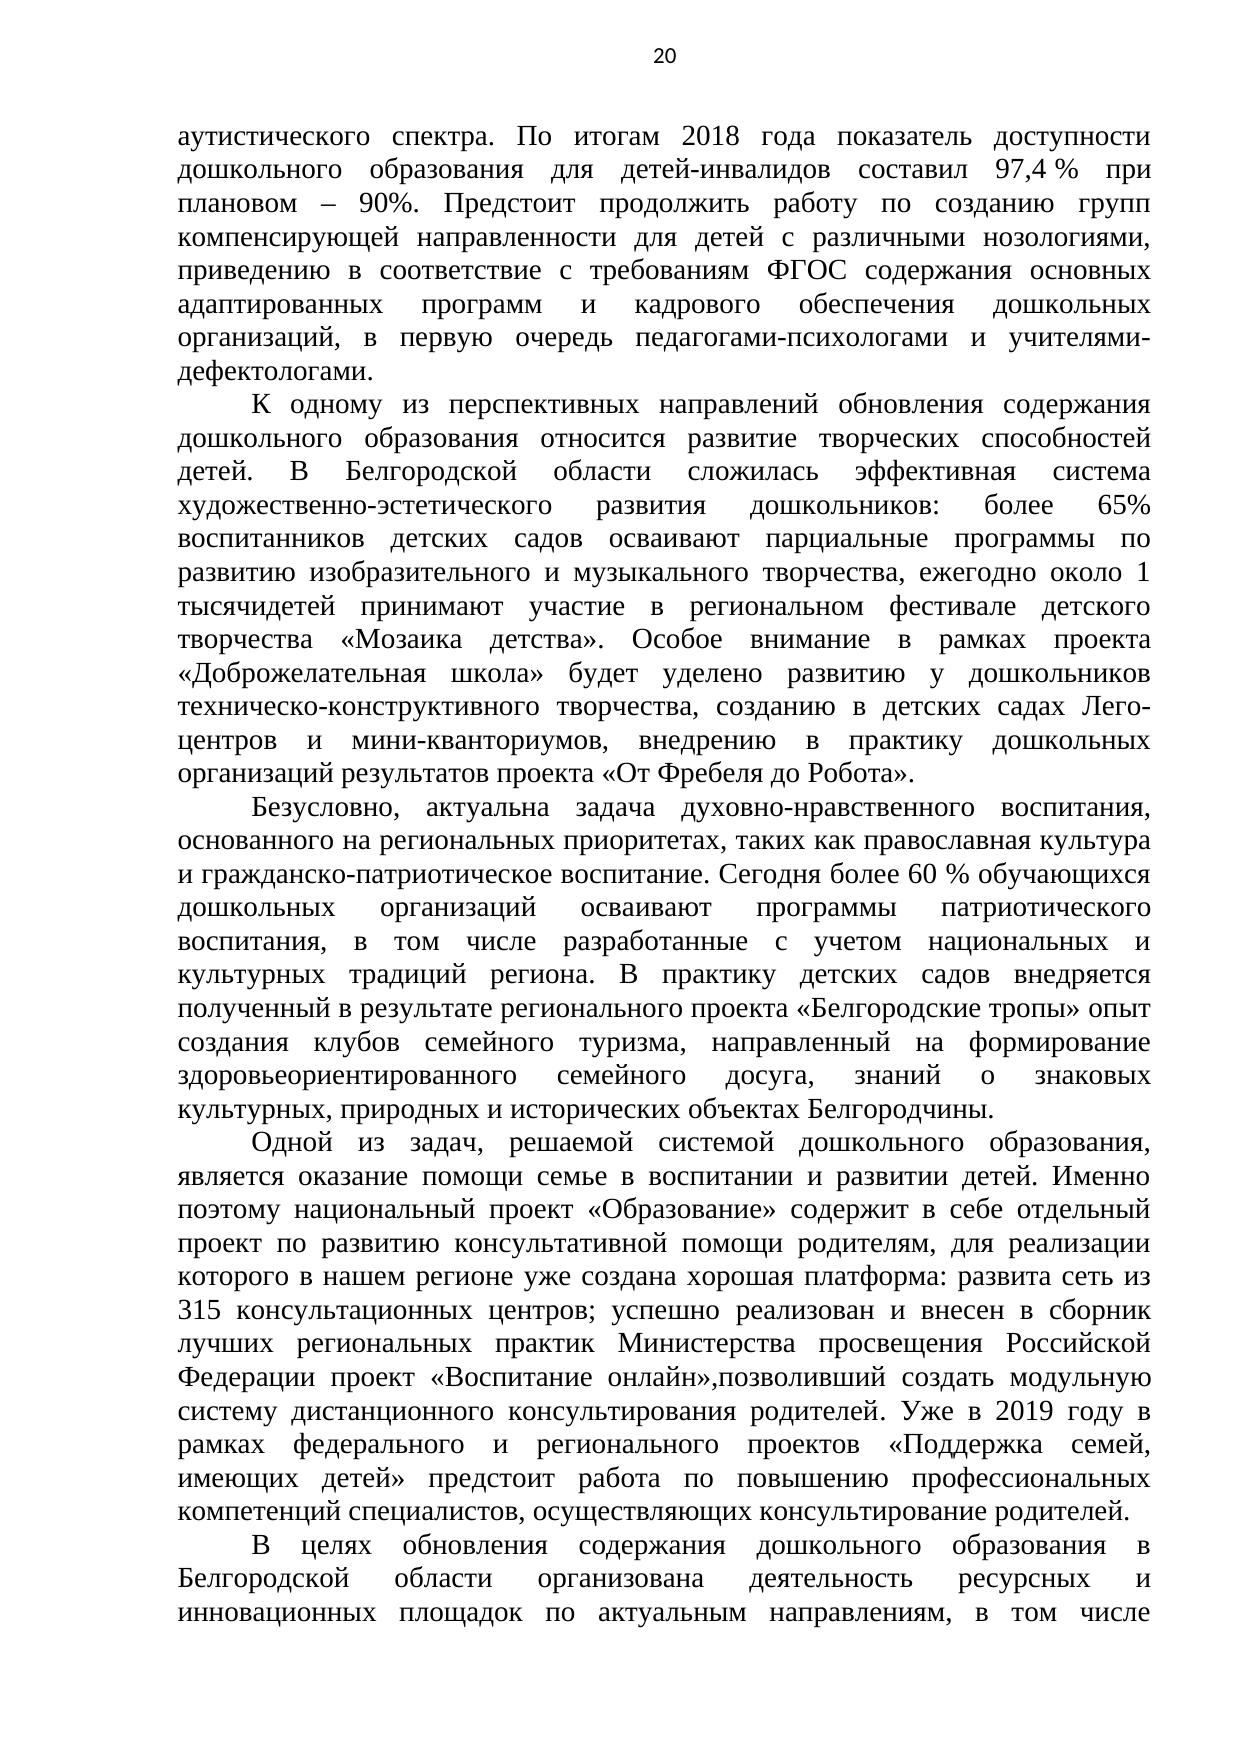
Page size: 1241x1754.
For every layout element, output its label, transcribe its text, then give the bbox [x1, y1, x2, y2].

text Одной из задач, решаемой системой дошкольного образования, является оказание помощи семье в воспитании и развитии детей. Именно поэтому национальный проект «Образование» содержит в себе отдельный проект по развитию консультативной помощи родителям, для реализации которого в нашем регионе уже создана хорошая платформа: развита сеть из 315 консультационных центров; успешно реализован и внесен в сборник лучших региональных практик Министерства просвещения Российской Федерации проект «Воспитание онлайн»,позволивший создать модульную систему дистанционного консультирования родителей. Уже в 2019 году в рамках федерального и регионального проектов «Поддержка семей, имеющих детей» предстоит работа по повышению профессиональных компетенций специалистов, осуществляющих консультирование родителей. [177, 1124, 1152, 1527]
text К одному из перспективных направлений обновления содержания дошкольного образования относится развитие творческих способностей детей. В Белгородской области сложилась эффективная система художественно-эстетического развития дошкольников: более 65% воспитанников детских садов осваивают парциальные программы по развитию изобразительного и музыкального творчества, ежегодно около 1 тысячидетей принимают участие в региональном фестивале детского творчества «Мозаика детства». Особое внимание в рамках проекта «Доброжелательная школа» будет уделено развитию у дошкольников техническо-конструктивного творчества, созданию в детских садах Лего-центров и мини-кванториумов, внедрению в практику дошкольных организаций результатов проекта «От Фребеля до Робота». [177, 386, 1152, 789]
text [177, 118, 1152, 386]
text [177, 1527, 1152, 1627]
text Безусловно, актуальна задача духовно-нравственного воспитания, основанного на региональных приоритетах, таких как православная культура и гражданско-патриотическое воспитание. Сегодня более 60 % обучающихся дошкольных организаций осваивают программы патриотического воспитания, в том числе разработанные с учетом национальных и культурных традиций региона. В практику детских садов внедряется полученный в результате регионального проекта «Белгородские тропы» опыт создания клубов семейного туризма, направленный на формирование здоровьеориентированного семейного досуга, знаний о знаковых культурных, природных и исторических объектах Белгородчины. [177, 789, 1152, 1124]
